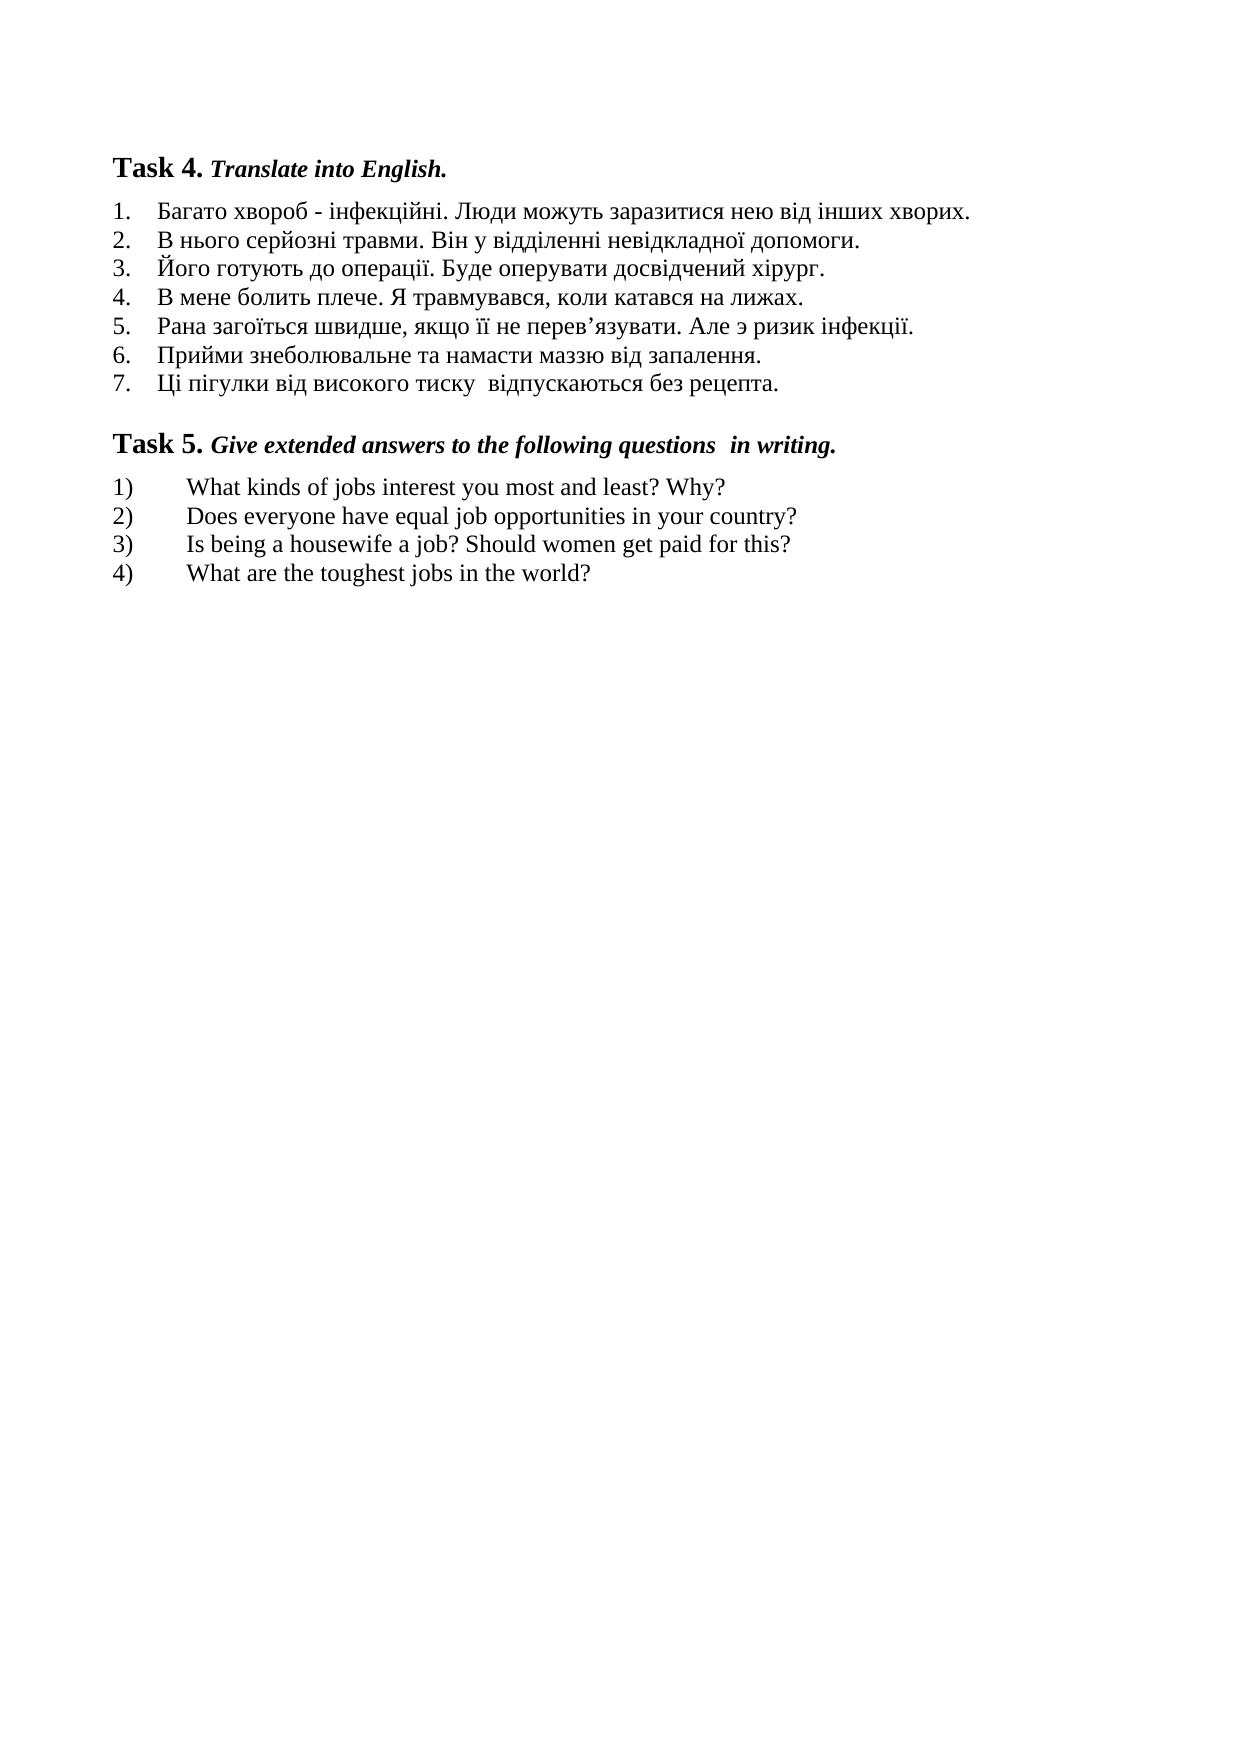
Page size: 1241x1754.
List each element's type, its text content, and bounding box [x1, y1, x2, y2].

text Task 5. Give extended answers to the following questions in writing. [112, 426, 1128, 459]
text 2) Does everyone have equal job opportunities in your country? [112, 501, 1128, 529]
text 4) What are the toughest jobs in the world? [112, 558, 1128, 587]
text 1) What kinds of jobs interest you most and least? Why? [112, 472, 1128, 501]
list Рана загоїться швидше, якщо її не перев’язувати. Але э ризик інфекції. [112, 311, 1128, 340]
list Прийми знеболювальне та намасти маззю від запалення. [112, 340, 1128, 368]
text 3) Is being a housewife a job? Should women get paid for this? [112, 529, 1128, 558]
list Ці пігулки від високого тиску відпускаються без рецепта. [112, 368, 1128, 397]
list В мене болить плече. Я травмувався, коли катався на лижах. [112, 282, 1128, 311]
text Task 4. Translate into English. [112, 150, 1128, 183]
list В нього серйозні травми. Він у відділенні невідкладної допомоги. [112, 225, 1128, 253]
list Багато хвороб - інфекційні. Люди можуть заразитися нею від інших хворих. [112, 196, 1128, 225]
list Його готують до операції. Буде оперувати досвідчений хірург. [112, 253, 1128, 282]
